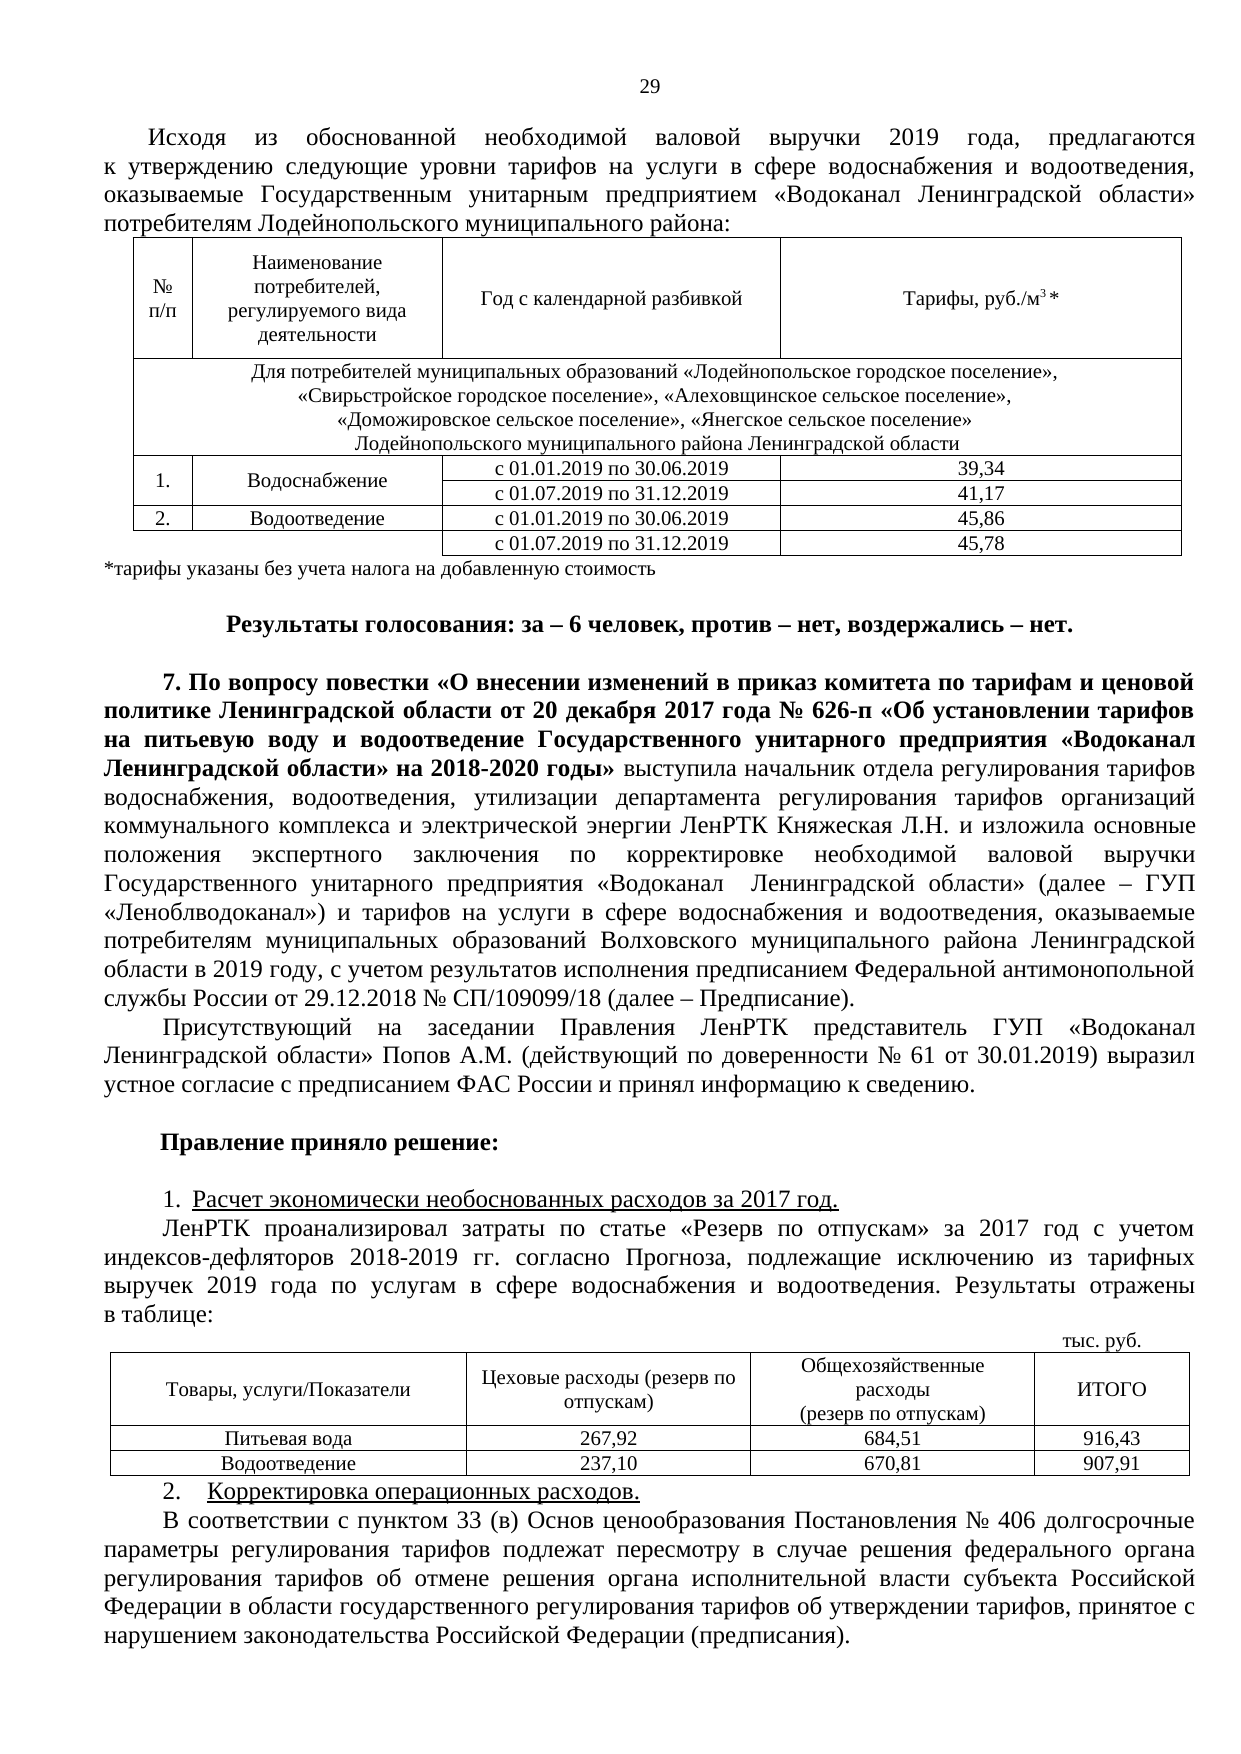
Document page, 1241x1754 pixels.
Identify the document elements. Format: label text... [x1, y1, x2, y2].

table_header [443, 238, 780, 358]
text Правление приняло решение: [103, 1127, 1196, 1155]
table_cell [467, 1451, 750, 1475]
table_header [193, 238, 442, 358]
text Присутствующий на заседании Правления ЛенРТК представитель ГУП «Водоканал Ленинградской области» Попов А.М. (действующий по доверенности № 61 от 30.01.2019) выразил устное согласие с предписанием ФАС России и принял информацию к сведению. [103, 1012, 1196, 1098]
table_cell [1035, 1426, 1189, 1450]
text Результаты голосования: за – 6 человек, против – нет, воздержались – нет. [103, 609, 1196, 638]
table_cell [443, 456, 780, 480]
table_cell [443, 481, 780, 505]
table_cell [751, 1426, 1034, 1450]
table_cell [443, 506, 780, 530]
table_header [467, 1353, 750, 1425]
list Корректировка операционных расходов. [162, 1476, 1196, 1505]
text В соответствии с пунктом 33 (в) Основ ценообразования Постановления № 406 долгосрочные параметры регулирования тарифов подлежат пересмотру в случае решения федерального органа регулирования тарифов об отмене решения органа исполнительной власти субъекта Российской Федерации в области государственного регулирования тарифов об утверждении тарифов, принятое с нарушением законодательства Российской Федерации (предписания). [103, 1505, 1196, 1649]
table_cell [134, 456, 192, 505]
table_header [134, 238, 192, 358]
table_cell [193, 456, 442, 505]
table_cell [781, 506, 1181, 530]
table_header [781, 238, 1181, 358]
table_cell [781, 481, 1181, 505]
list Расчет экономически необоснованных расходов за 2017 год. [103, 1184, 1196, 1213]
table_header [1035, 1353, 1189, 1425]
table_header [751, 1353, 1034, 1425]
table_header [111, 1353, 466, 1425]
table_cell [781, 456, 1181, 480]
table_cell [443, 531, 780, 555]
text *тарифы указаны без учета налога на добавленную стоимость [103, 556, 1196, 580]
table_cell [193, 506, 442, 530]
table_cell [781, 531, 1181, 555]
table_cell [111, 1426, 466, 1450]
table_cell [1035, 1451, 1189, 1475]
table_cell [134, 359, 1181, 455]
text Исходя из обоснованной необходимой валовой выручки 2019 года, предлагаются к утверждению следующие уровни тарифов на услуги в сфере водоснабжения и водоотведения, оказываемые Государственным унитарным предприятием «Водоканал Ленинградской области» потребителям Лодейнопольского муниципального района: [103, 122, 1196, 237]
text 7. По вопросу повестки «О внесении изменений в приказ комитета по тарифам и ценовой политике Ленинградской области от 20 декабря 2017 года № 626-п «Об установлении тарифов на питьевую воду и водоотведение Государственного унитарного предприятия «Водоканал Ленинградской области» на 2018-2020 годы» выступила начальник отдела регулирования тарифов водоснабжения, водоотведения, утилизации департамента регулирования тарифов организаций коммунального комплекса и электрической энергии ЛенРТК Княжеская Л.Н. и изложила основные положения экспертного заключения по корректировке необходимой валовой выручки Государственного унитарного предприятия «Водоканал Ленинградской области» (далее – ГУП «Леноблводоканал») и тарифов на услуги в сфере водоснабжения и водоотведения, оказываемые потребителям муниципальных образований Волховского муниципального района Ленинградской области в 2019 году, с учетом результатов исполнения предписанием Федеральной антимонопольной службы России от 29.12.2018 № СП/109099/18 (далее – Предписание). [103, 667, 1196, 1012]
text тыс. руб. [162, 1328, 1196, 1352]
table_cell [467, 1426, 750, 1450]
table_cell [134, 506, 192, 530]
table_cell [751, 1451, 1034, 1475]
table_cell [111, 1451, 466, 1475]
text ЛенРТК проанализировал затраты по статье «Резерв по отпускам» за 2017 год с учетом индексов-дефляторов 2018-2019 гг. согласно Прогноза, подлежащие исключению из тарифных выручек 2019 года по услугам в сфере водоснабжения и водоотведения. Результаты отражены в таблице: [103, 1213, 1196, 1328]
